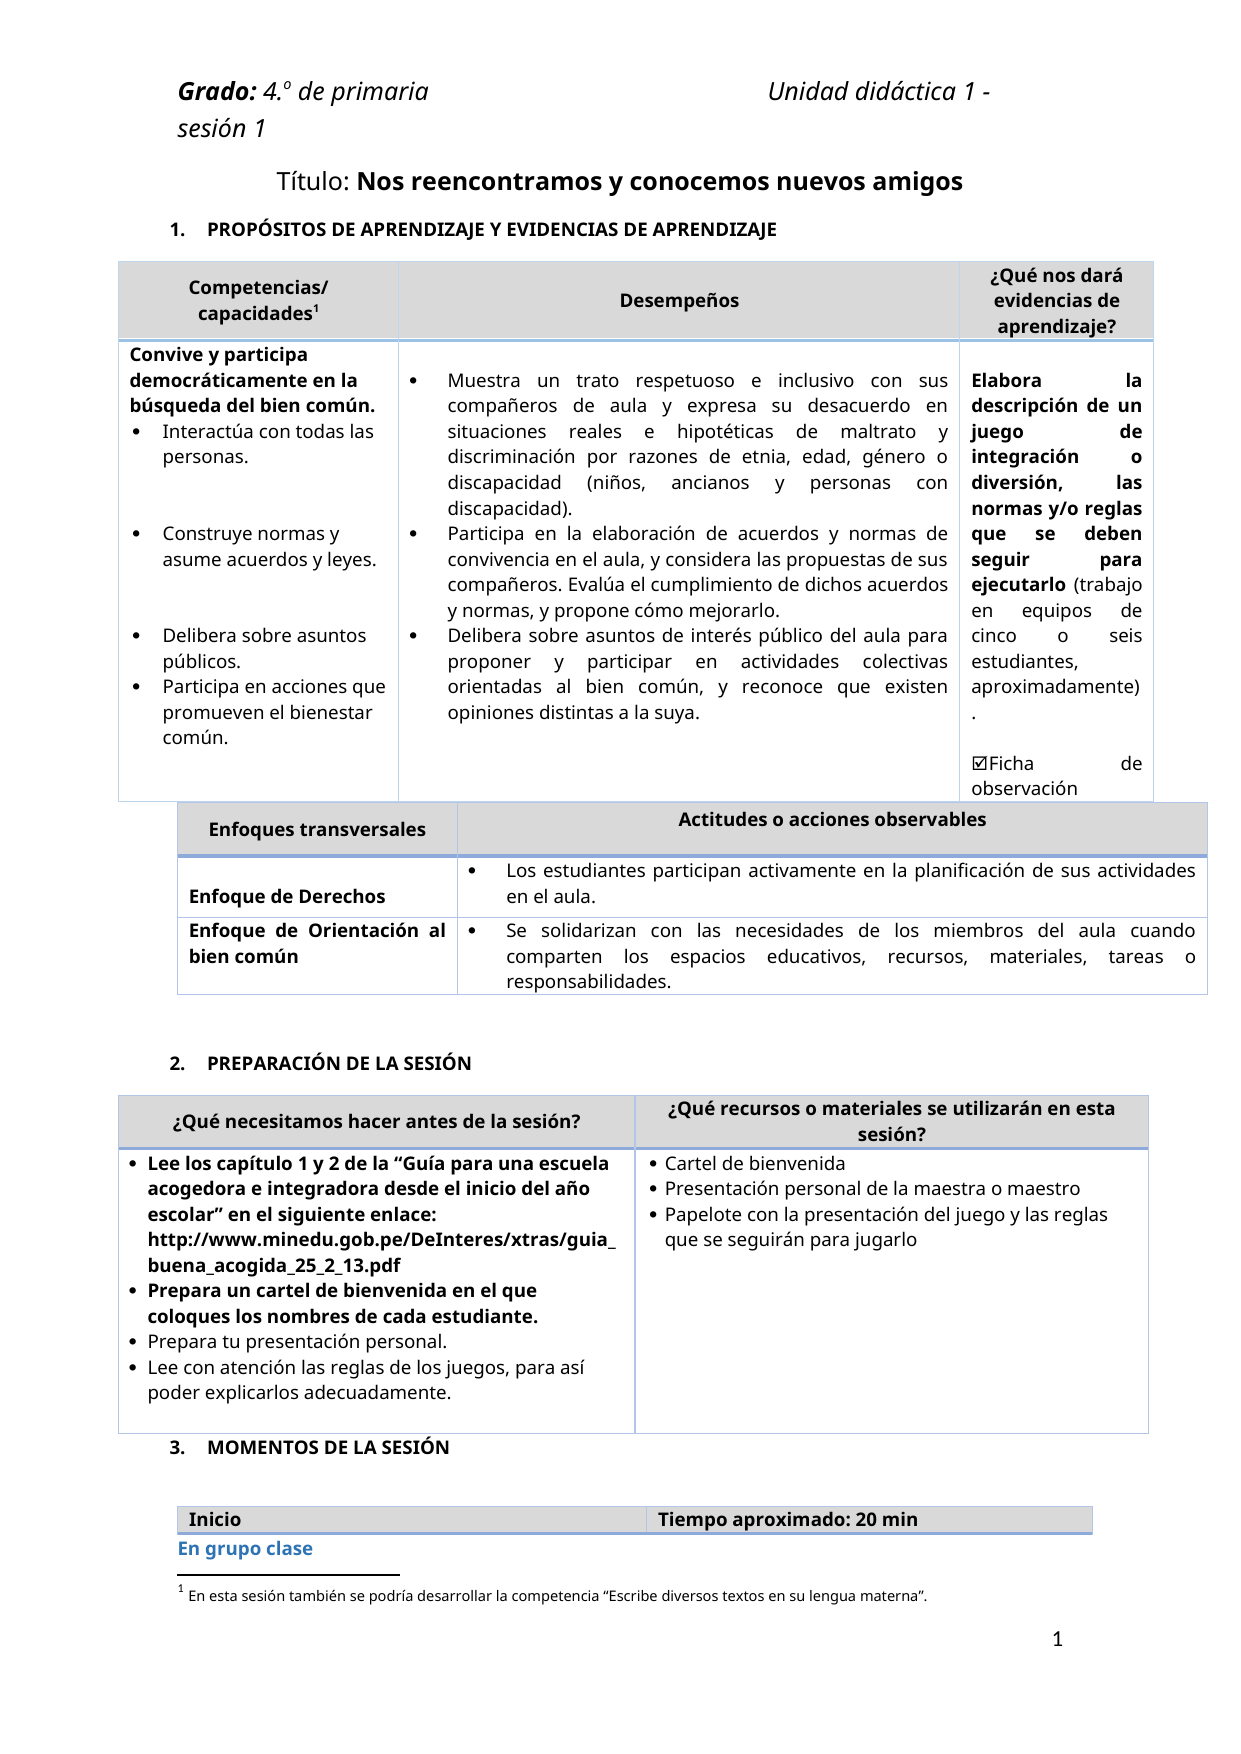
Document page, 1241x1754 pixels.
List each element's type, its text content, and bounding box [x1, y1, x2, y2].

table_cell Los estudiantes participan activamente en la planificación de sus actividades en el aula. [458, 858, 1207, 917]
table_cell Muestra un trato respetuoso e inclusivo con sus compañeros de aula y expresa su desacuerdo en situaciones reales e hipotéticas de maltrato y discriminación por razones de etnia, edad, género o discapacidad (niños, ancianos y personas con discapacidad). Participa en la elaboración de acuerdos y normas de convivencia en el aula, y considera las propuestas de sus compañeros. Evalúa el cumplimiento de dichos acuerdos y normas, y propone cómo mejorarlo. Delibera sobre asuntos de interés público del aula para proponer y participar en actividades colectivas orientadas al bien común, y reconoce que existen opiniones distintas a la suya. [399, 342, 959, 801]
table_header Inicio [178, 1507, 646, 1532]
table_header Competencias/capacidades [119, 262, 398, 338]
table_header ¿Qué recursos o materiales se utilizarán en esta sesión? [636, 1096, 1148, 1147]
list MOMENTOS DE LA SESIÓN [169, 1434, 1063, 1459]
list PROPÓSITOS DE APRENDIZAJE Y EVIDENCIAS DE APRENDIZAJE [169, 217, 1063, 242]
table_cell Lee los capítulo 1 y 2 de la “Guía para una escuela acogedora e integradora desde el inicio del año escolar” en el siguiente enlace: http://www.minedu.gob.pe/DeInteres/xtras/guia_buena_acogida_25_2_13.pdf Prepara un cartel de bienvenida en el que coloques los nombres de cada estudiante. Prepara tu presentación personal. Lee con atención las reglas de los juegos, para así poder explicarlos adecuadamente. [119, 1150, 634, 1433]
table_header Actitudes o acciones observables [458, 803, 1207, 854]
list PREPARACIÓN DE LA SESIÓN [169, 1050, 1063, 1076]
table_cell Enfoque de Derechos [178, 858, 457, 917]
table_header ¿Qué necesitamos hacer antes de la sesión? [119, 1096, 634, 1147]
text Título: Nos reencontramos y conocemos nuevos amigos [177, 163, 1063, 197]
table_cell Se solidarizan con las necesidades de los miembros del aula cuando comparten los espacios educativos, recursos, materiales, tareas o responsabilidades. [458, 918, 1207, 994]
table_cell Enfoque de Orientación al bien común [178, 918, 457, 994]
table_header Tiempo aproximado: 20 min [647, 1507, 1092, 1532]
table_cell Elabora la descripción de un juego de integración o diversión, las normas y/o reglas que se deben seguir para ejecutarlo (trabajo en equipos de cinco o seis estudiantes, aproximadamente). Ficha de observación [960, 342, 1153, 801]
table_header Enfoques transversales [178, 803, 457, 854]
table_cell Cartel de bienvenida Presentación personal de la maestra o maestro Papelote con la presentación del juego y las reglas que se seguirán para jugarlo [636, 1150, 1148, 1433]
text En grupo clase [177, 1535, 1063, 1561]
table_header ¿Qué nos dará evidencias de aprendizaje? [960, 262, 1153, 338]
table_cell Convive y participa democráticamente en la búsqueda del bien común. Interactúa con todas las personas. Construye normas y asume acuerdos y leyes. Delibera sobre asuntos públicos. Participa en acciones que promueven el bienestar común. [119, 342, 398, 801]
table_header Desempeños [399, 262, 959, 338]
